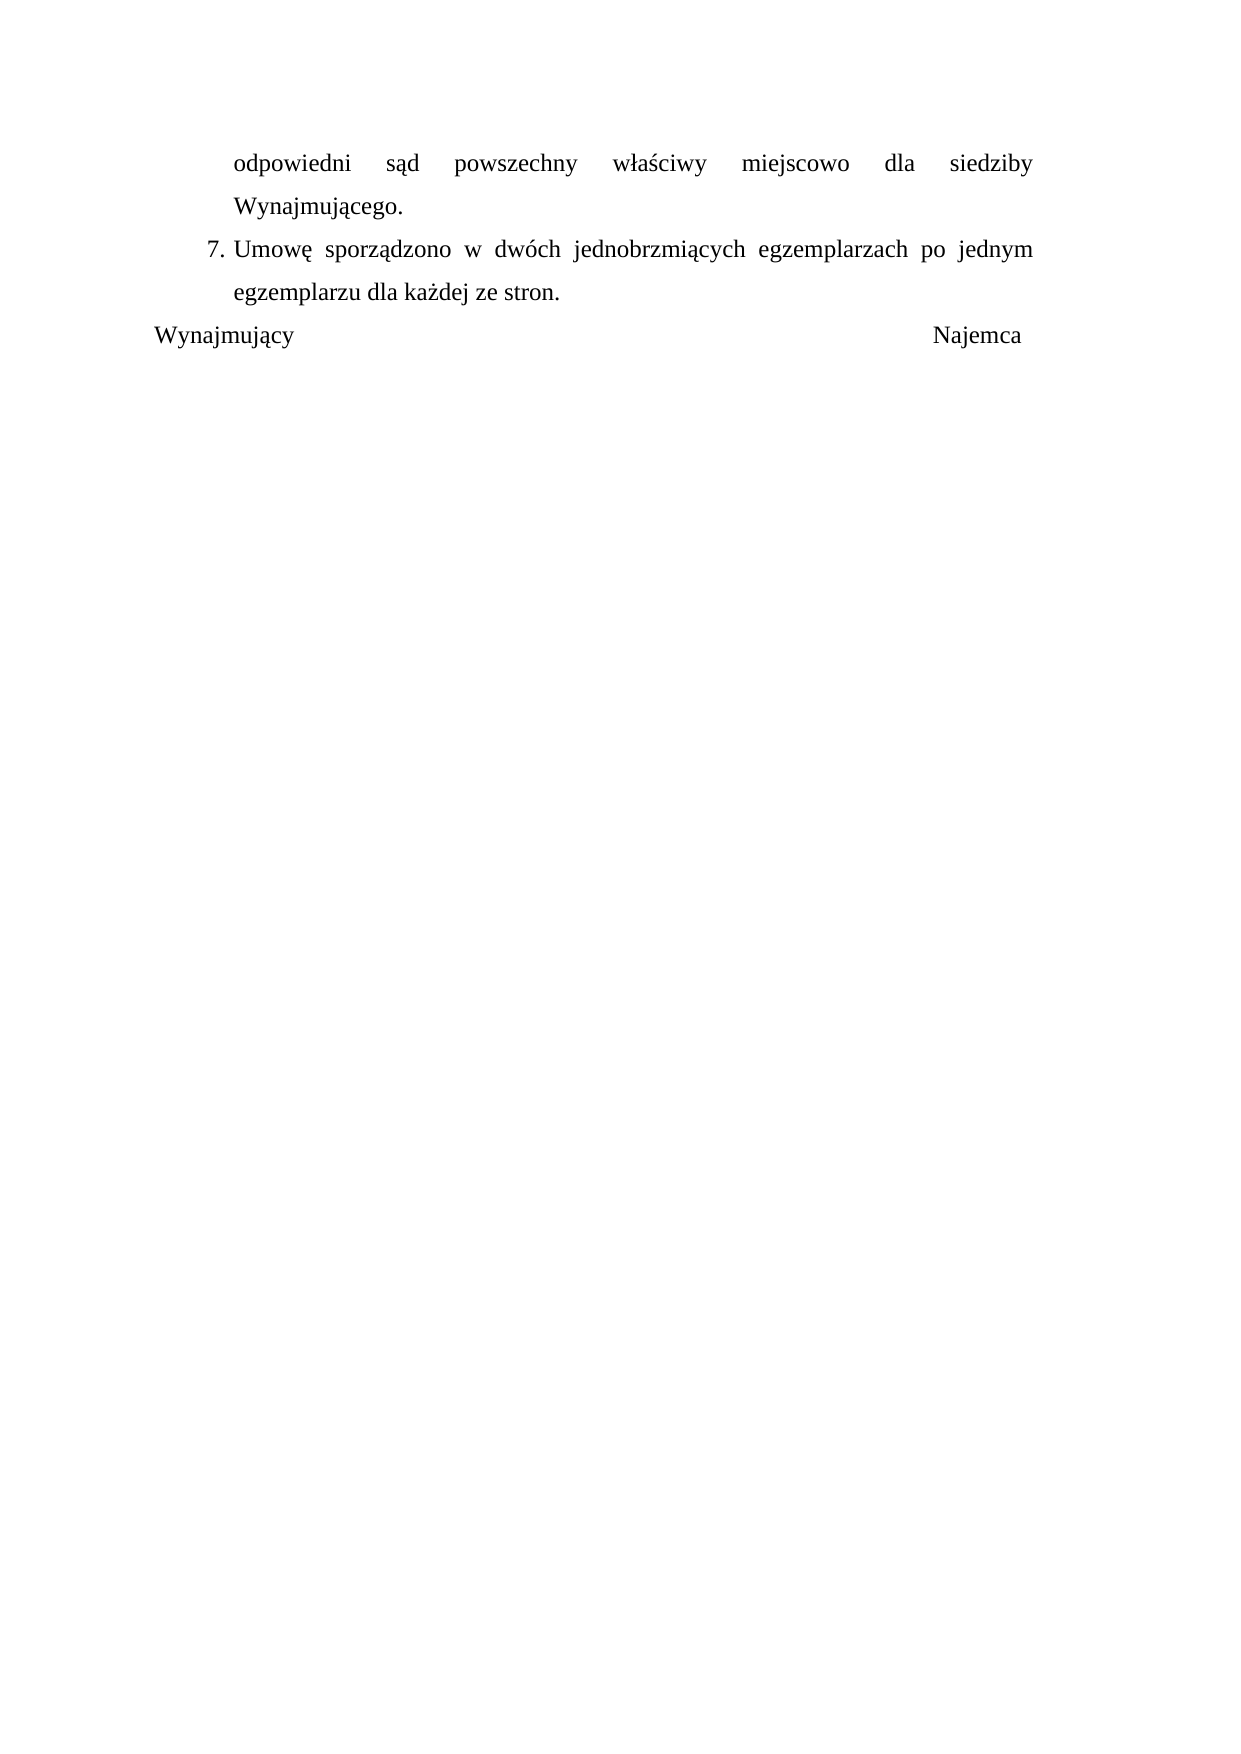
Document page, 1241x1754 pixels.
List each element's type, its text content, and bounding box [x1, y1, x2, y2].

text 7. Umowę sporządzono w dwóch jednobrzmiących egzemplarzach po jednym egzemplarzu dla każdej ze stron. [207, 234, 1033, 306]
text Wynajmujący Najemca [148, 320, 1033, 349]
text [207, 148, 1033, 219]
